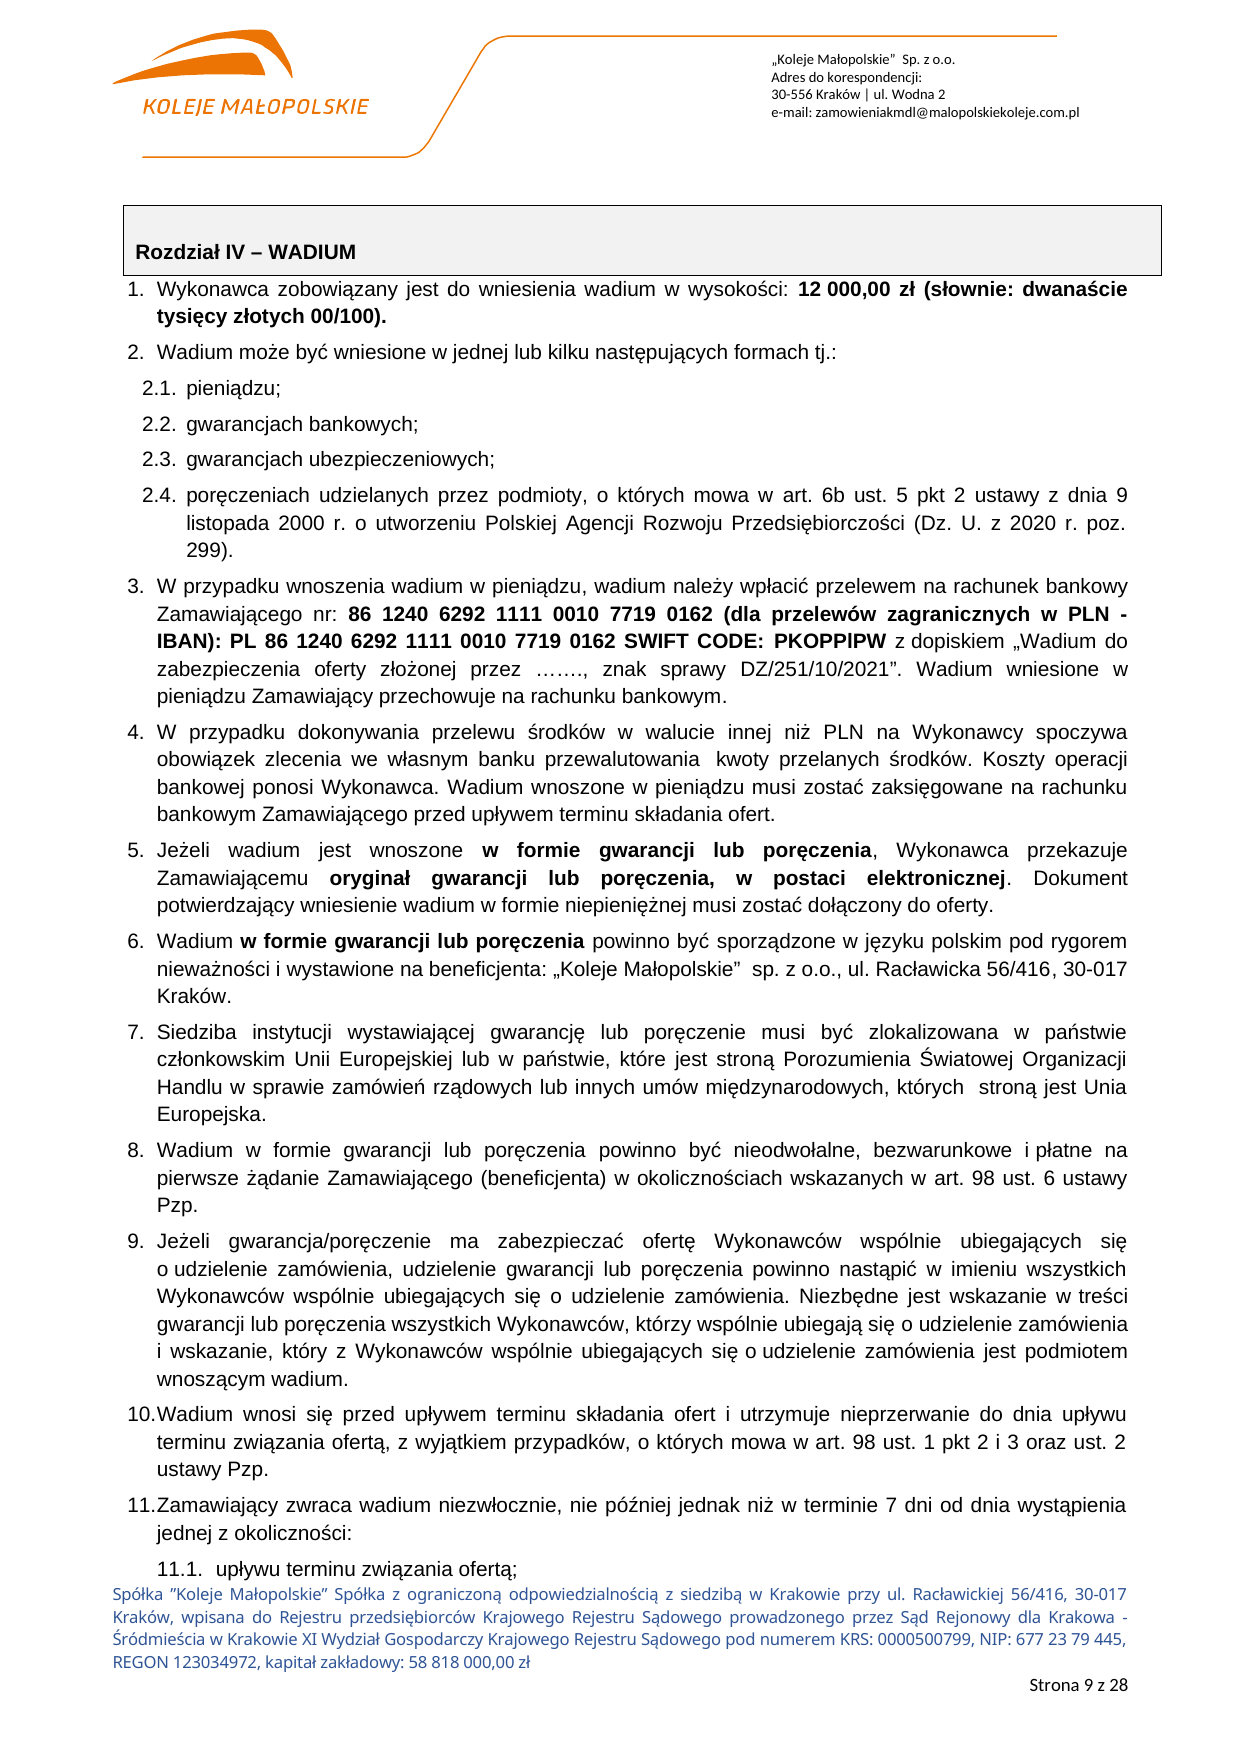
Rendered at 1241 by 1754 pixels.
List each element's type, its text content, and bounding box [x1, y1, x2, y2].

list Zamawiający zwraca wadium niezwłocznie, nie później jednak niż w terminie 7 dni od dnia wystąpienia jednej z okoliczności: [127, 1493, 1128, 1544]
table_header Rozdział IV – WADIUM [124, 206, 1161, 275]
list Wadium w formie gwarancji lub poręczenia powinno być nieodwołalne, bezwarunkowe i płatne na pierwsze żądanie Zamawiającego (beneficjenta) w okolicznościach wskazanych w art. 98 ust. 6 ustawy Pzp. [127, 1138, 1128, 1217]
list Siedziba instytucji wystawiającej gwarancję lub poręczenie musi być zlokalizowana w państwie członkowskim Unii Europejskiej lub w państwie, które jest stroną Porozumienia Światowej Organizacji Handlu w sprawie zamówień rządowych lub innych umów międzynarodowych, których stroną jest Unia Europejska. [127, 1020, 1128, 1126]
list Wadium wnosi się przed upływem terminu składania ofert i utrzymuje nieprzerwanie do dnia upływu terminu związania ofertą, z wyjątkiem przypadków, o których mowa w art. 98 ust. 1 pkt 2 i 3 oraz ust. 2 ustawy Pzp. [127, 1402, 1128, 1481]
list Wykonawca zobowiązany jest do wniesienia wadium w wysokości: 12 000,00 zł (słownie: dwanaście tysięcy złotych 00/100). [127, 276, 1128, 328]
list W przypadku wnoszenia wadium w pieniądzu, wadium należy wpłacić przelewem na rachunek bankowy Zamawiającego nr: 86 1240 6292 1111 0010 7719 0162 (dla przelewów zagranicznych w PLN - IBAN): PL 86 1240 6292 1111 0010 7719 0162 SWIFT CODE: PKOPPlPW z dopiskiem „Wadium do zabezpieczenia oferty złożonej przez ……., znak sprawy DZ/251/10/2021”. Wadium wniesione w pieniądzu Zamawiający przechowuje na rachunku bankowym. [127, 574, 1128, 708]
list pieniądzu; [142, 376, 1128, 399]
list gwarancjach ubezpieczeniowych; [142, 447, 1128, 471]
list Jeżeli gwarancja/poręczenie ma zabezpieczać ofertę Wykonawców wspólnie ubiegających się o udzielenie zamówienia, udzielenie gwarancji lub poręczenia powinno nastąpić w imieniu wszystkich Wykonawców wspólnie ubiegających się o udzielenie zamówienia. Niezbędne jest wskazanie w treści gwarancji lub poręczenia wszystkich Wykonawców, którzy wspólnie ubiegają się o udzielenie zamówienia i wskazanie, który z Wykonawców wspólnie ubiegających się o udzielenie zamówienia jest podmiotem wnoszącym wadium. [127, 1229, 1128, 1390]
list Wadium może być wniesione w jednej lub kilku następujących formach tj.: [127, 340, 1128, 364]
list Wadium w formie gwarancji lub poręczenia powinno być sporządzone w języku polskim pod rygorem nieważności i wystawione na beneficjenta: „Koleje Małopolskie” sp. z o.o., ul. Racławicka 56/416, 30-017 Kraków. [127, 929, 1128, 1008]
list gwarancjach bankowych; [142, 411, 1128, 435]
list poręczeniach udzielanych przez podmioty, o których mowa w art. 6b ust. 5 pkt 2 ustawy z dnia 9 listopada 2000 r. o utworzeniu Polskiej Agencji Rozwoju Przedsiębiorczości (Dz. U. z 2020 r. poz. 299). [142, 483, 1128, 562]
list W przypadku dokonywania przelewu środków w walucie innej niż PLN na Wykonawcy spoczywa obowiązek zlecenia we własnym banku przewalutowania kwoty przelanych środków. Koszty operacji bankowej ponosi Wykonawca. Wadium wnoszone w pieniądzu musi zostać zaksięgowane na rachunku bankowym Zamawiającego przed upływem terminu składania ofert. [127, 720, 1128, 826]
list Jeżeli wadium jest wnoszone w formie gwarancji lub poręczenia, Wykonawca przekazuje Zamawiającemu oryginał gwarancji lub poręczenia, w postaci elektronicznej. Dokument potwierdzający wniesienie wadium w formie niepieniężnej musi zostać dołączony do oferty. [127, 838, 1128, 917]
list upływu terminu związania ofertą; [157, 1556, 1128, 1580]
